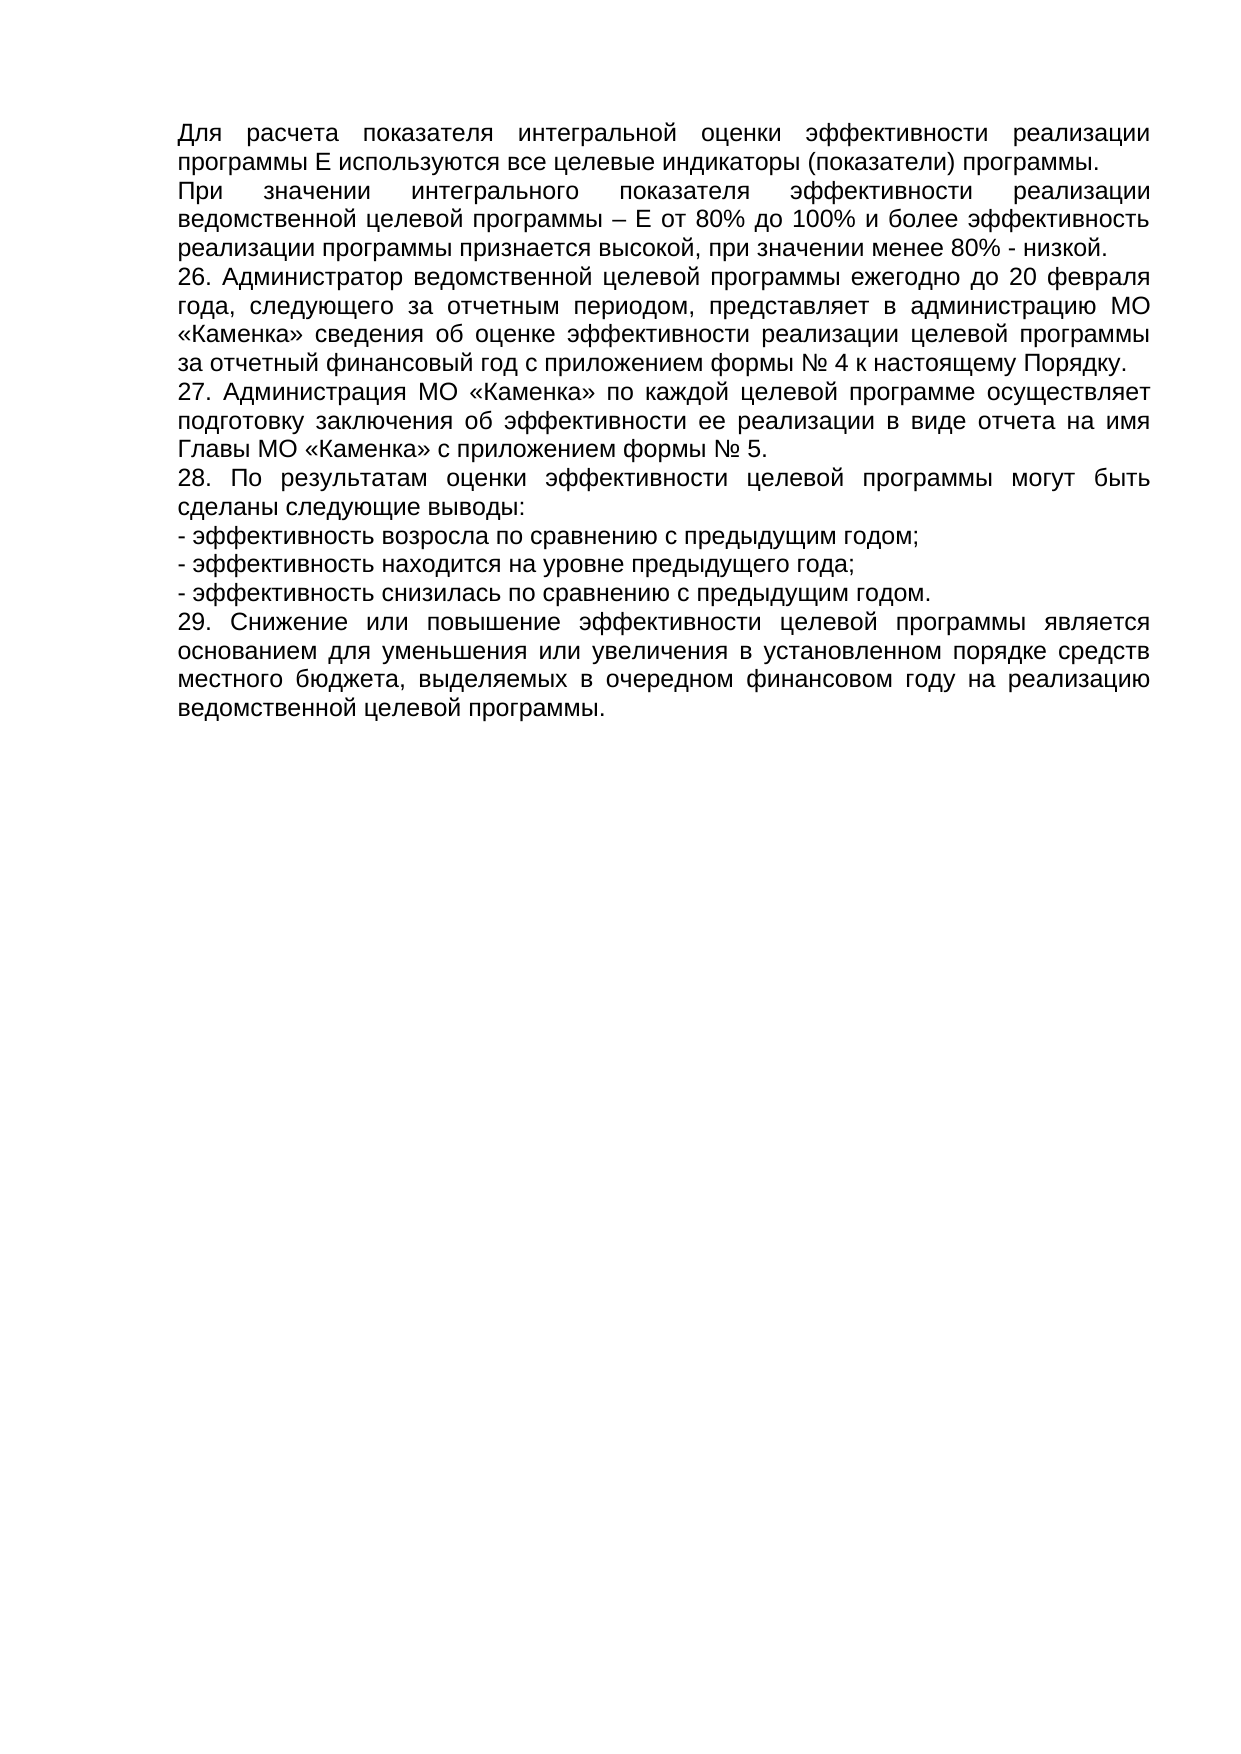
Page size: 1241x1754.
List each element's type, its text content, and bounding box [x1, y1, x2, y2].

text 26. Администратор ведомственной целевой программы ежегодно до 20 февраля года, следующего за отчетным периодом, представляет в администрацию МО «Каменка» сведения об оценке эффективности реализации целевой программы за отчетный финансовый год с приложением формы № 4 к настоящему Порядку. [177, 262, 1152, 377]
text - эффективность снизилась по сравнению с предыдущим годом. [177, 578, 1152, 607]
text Для расчета показателя интегральной оценки эффективности реализации программы Е используются все целевые индикаторы (показатели) программы. [177, 118, 1152, 176]
text При значении интегрального показателя эффективности реализации ведомственной целевой программы – Е от 80% до 100% и более эффективность реализации программы признается высокой, при значении менее 80% - низкой. [177, 176, 1152, 262]
text 29. Снижение или повышение эффективности целевой программы является основанием для уменьшения или увеличения в установленном порядке средств местного бюджета, выделяемых в очередном финансовом году на реализацию ведомственной целевой программы. [177, 607, 1152, 722]
text - эффективность находится на уровне предыдущего года; [177, 549, 1152, 578]
text 28. По результатам оценки эффективности целевой программы могут быть сделаны следующие выводы: [177, 463, 1152, 521]
text - эффективность возросла по сравнению с предыдущим годом; [177, 521, 1152, 549]
text 27. Администрация МО «Каменка» по каждой целевой программе осуществляет подготовку заключения об эффективности ее реализации в виде отчета на имя Главы МО «Каменка» с приложением формы № 5. [177, 377, 1152, 463]
